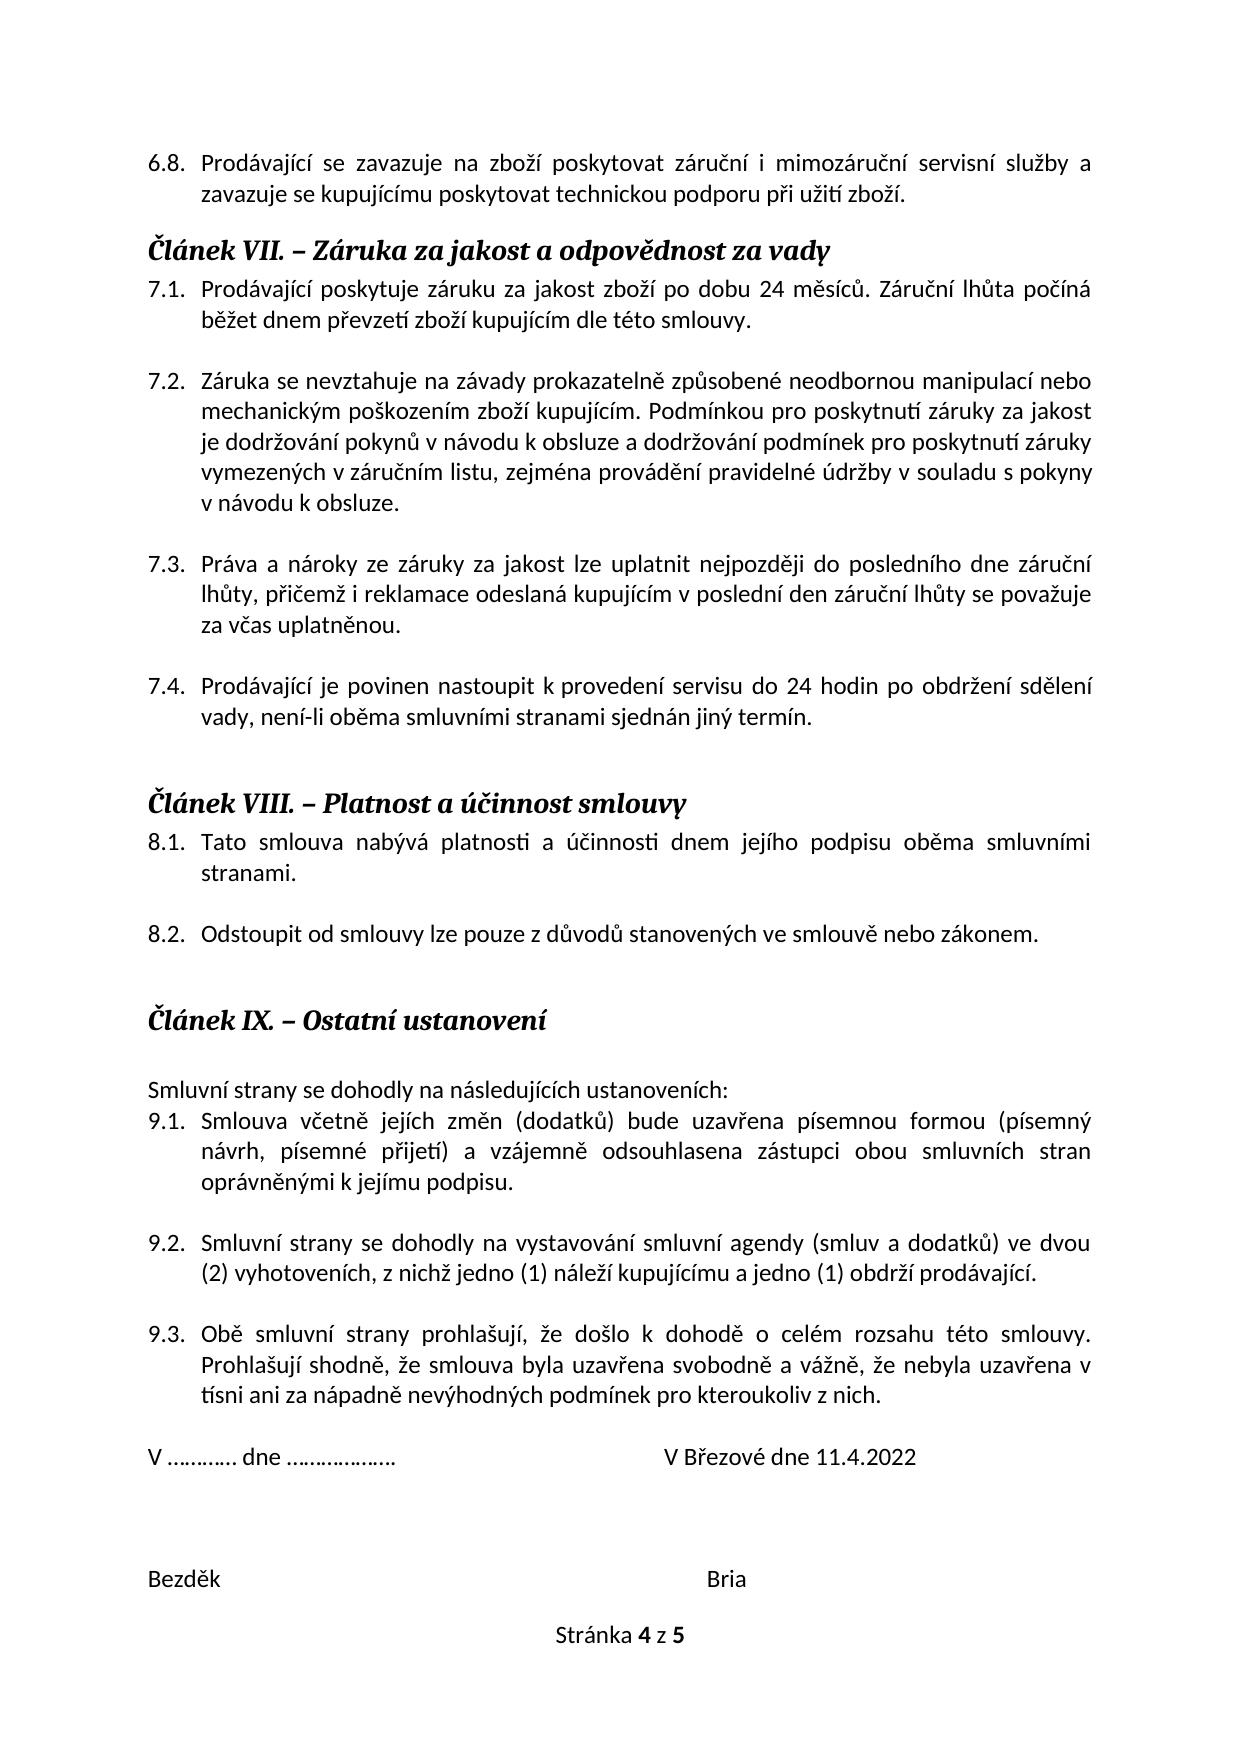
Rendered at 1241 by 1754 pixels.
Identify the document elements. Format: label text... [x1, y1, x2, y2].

subtitle Článek IX. – Ostatní ustanovení [148, 1004, 1093, 1038]
list Prodávající se zavazuje na zboží poskytovat záruční i mimozáruční servisní služby a zavazuje se kupujícímu poskytovat technickou podporu při užití zboží. [148, 148, 1093, 209]
list Smluvní strany se dohodly na vystavování smluvní agendy (smluv a dodatků) ve dvou (2) vyhotoveních, z nichž jedno (1) náleží kupujícímu a jedno (1) obdrží prodávající. [148, 1227, 1093, 1288]
list Smlouva včetně jejích změn (dodatků) bude uzavřena písemnou formou (písemný návrh, písemné přijetí) a vzájemně odsouhlasena zástupci obou smluvních stran oprávněnými k jejímu podpisu. [148, 1105, 1093, 1197]
subtitle Článek VIII. – Platnost a účinnost smlouvy [148, 787, 1093, 820]
subtitle Článek VII. – Záruka za jakost a odpovědnost za vady [148, 234, 1093, 267]
text V ………… dne ………………. V Březové dne 11.4.2022 [148, 1441, 1093, 1471]
list Záruka se nevztahuje na závady prokazatelně způsobené neodbornou manipulací nebo mechanickým poškozením zboží kupujícím. Podmínkou pro poskytnutí záruky za jakost je dodržování pokynů v návodu k obsluze a dodržování podmínek pro poskytnutí záruky vymezených v záručním listu, zejména provádění pravidelné údržby v souladu s pokyny v návodu k obsluze. [148, 365, 1093, 518]
text Bezděk Bria [148, 1563, 1093, 1593]
text Smluvní strany se dohodly na následujících ustanoveních: [148, 1074, 1093, 1105]
list Tato smlouva nabývá platnosti a účinnosti dnem jejího podpisu oběma smluvními stranami. [148, 827, 1093, 888]
list Práva a nároky ze záruky za jakost lze uplatnit nejpozději do posledního dne záruční lhůty, přičemž i reklamace odeslaná kupujícím v poslední den záruční lhůty se považuje za včas uplatněnou. [148, 548, 1093, 640]
list Prodávající je povinen nastoupit k provedení servisu do 24 hodin po obdržení sdělení vady, není-li oběma smluvními stranami sjednán jiný termín. [148, 670, 1093, 731]
list Obě smluvní strany prohlašují, že došlo k dohodě o celém rozsahu této smlouvy. Prohlašují shodně, že smlouva byla uzavřena svobodně a vážně, že nebyla uzavřena v tísni ani za nápadně nevýhodných podmínek pro kteroukoliv z nich. [148, 1319, 1093, 1410]
list Odstoupit od smlouvy lze pouze z důvodů stanovených ve smlouvě nebo zákonem. [148, 918, 1093, 949]
list Prodávající poskytuje záruku za jakost zboží po dobu 24 měsíců. Záruční lhůta počíná běžet dnem převzetí zboží kupujícím dle této smlouvy. [148, 273, 1093, 334]
